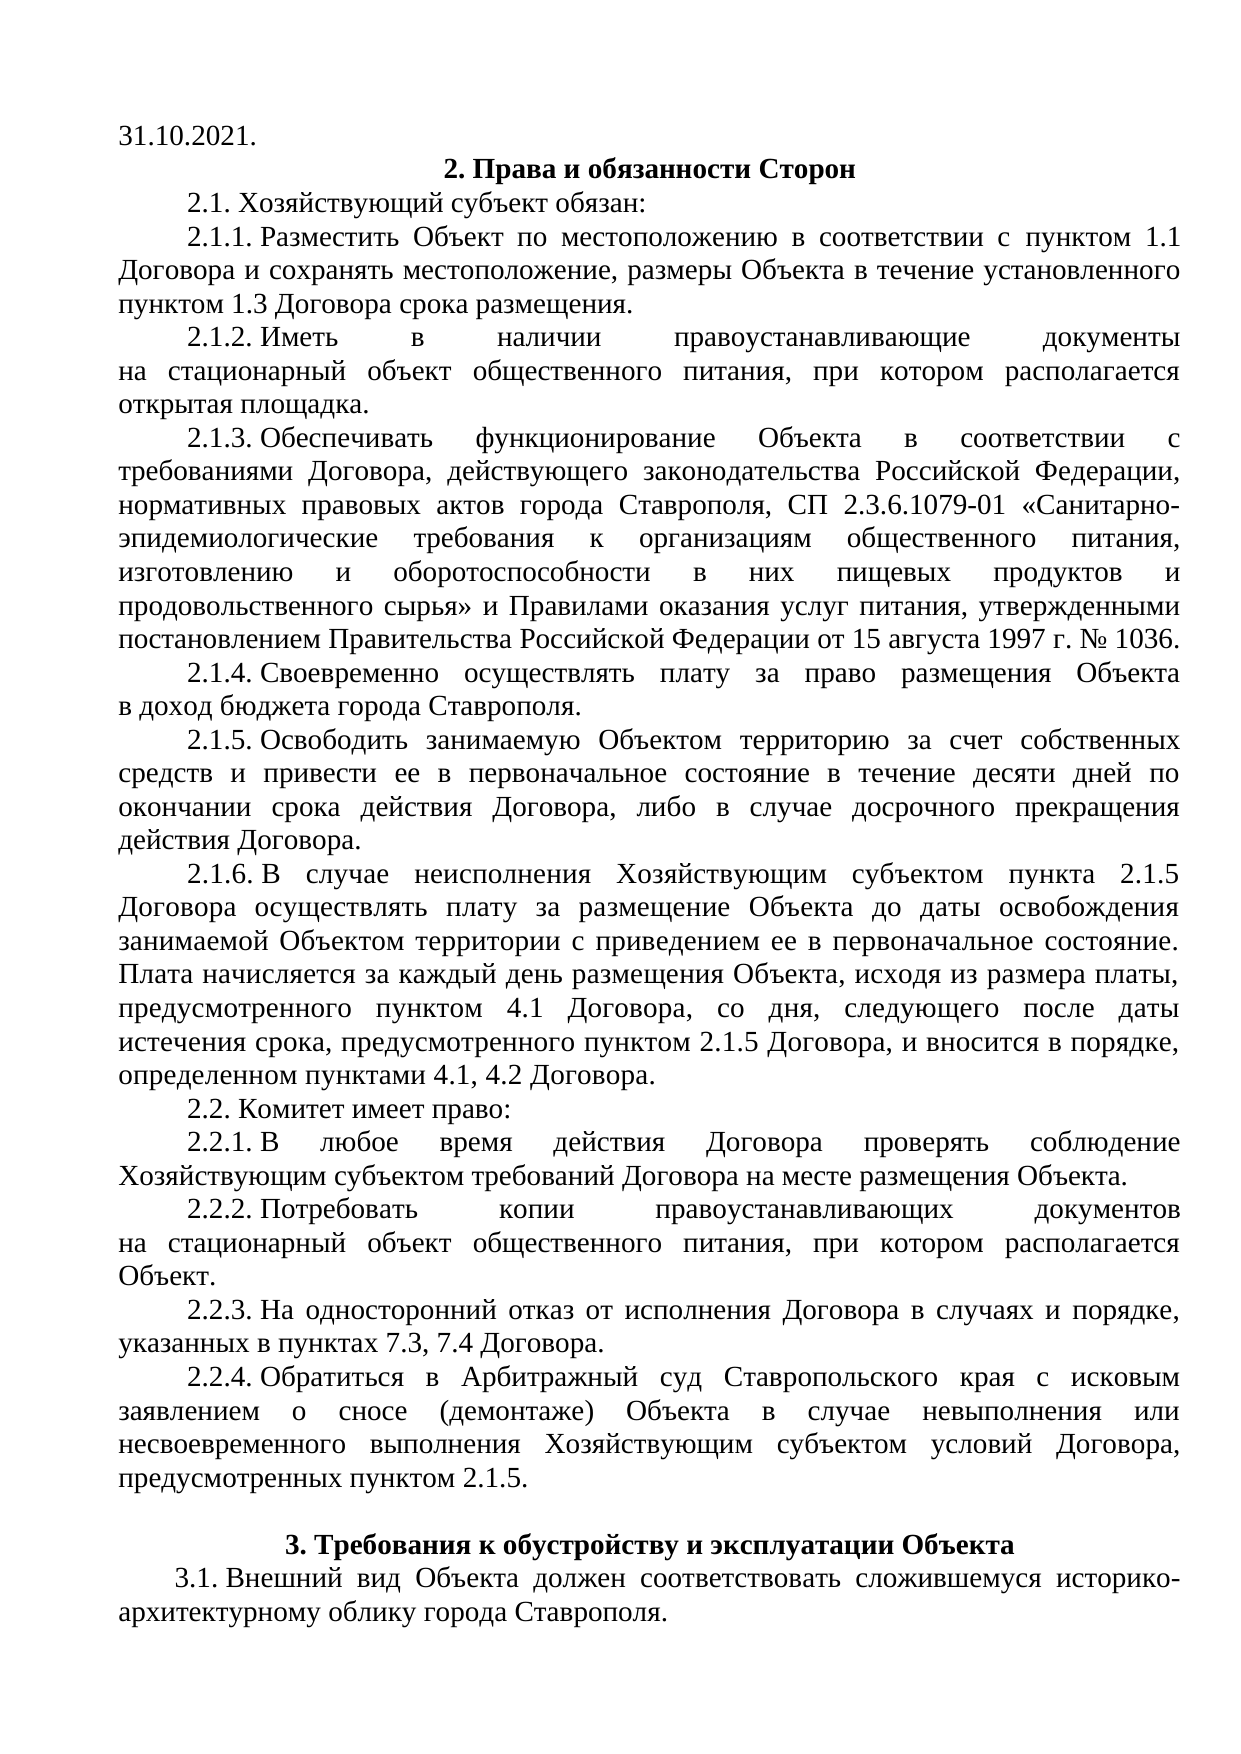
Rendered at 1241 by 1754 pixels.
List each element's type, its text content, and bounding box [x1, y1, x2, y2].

text 2.1.5. Освободить занимаемую Объектом территорию за счет собственных средств и привести ее в первоначальное состояние в течение десяти дней по окончании срока действия Договора, либо в случае досрочного прекращения действия Договора. [118, 722, 1181, 856]
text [118, 118, 1181, 152]
text 2.2.4. Обратиться в Арбитражный суд Ставропольского края с исковым заявлением о сносе (демонтаже) Объекта в случае невыполнения или несвоевременного выполнения Хозяйствующим субъектом условий Договора, предусмотренных пунктом 2.1.5. [118, 1359, 1181, 1493]
text 2.1.3. Обеспечивать функционирование Объекта в соответствии с требованиями Договора, действующего законодательства Российской Федерации, нормативных правовых актов города Ставрополя, СП 2.3.6.1079-01 «Санитарно-эпидемиологические требования к организациям общественного питания, изготовлению и оборотоспособности в них пищевых продуктов и продовольственного сырья» и Правилами оказания услуг питания, утвержденными постановлением Правительства Российской Федерации от 15 августа . № 1036. [118, 420, 1181, 655]
text 2. Права и обязанности Сторон [118, 152, 1181, 185]
text 3.1. Внешний вид Объекта должен соответствовать сложившемуся историко-архитектурному облику города Ставрополя. [118, 1560, 1181, 1627]
text 2.2.2. Потребовать копии правоустанавливающих документов на стационарный объект общественного питания, при котором располагается Объект. [118, 1191, 1181, 1292]
text 2.1. Хозяйствующий субъект обязан: [118, 185, 1181, 219]
text 2.2. Комитет имеет право: [118, 1091, 1181, 1124]
text 2.1.2. Иметь в наличии правоустанавливающие документы на стационарный объект общественного питания, при котором располагается открытая площадка. [118, 319, 1181, 420]
text 3. Требования к обустройству и эксплуатации Объекта [118, 1527, 1181, 1560]
text 2.1.6. В случае неисполнения Хозяйствующим субъектом пункта 2.1.5 Договора осуществлять плату за размещение Объекта до даты освобождения занимаемой Объектом территории с приведением ее в первоначальное состояние. Плата начисляется за каждый день размещения Объекта, исходя из размера платы, предусмотренного пунктом 4.1 Договора, со дня, следующего после даты истечения срока, предусмотренного пунктом 2.1.5 Договора, и вносится в порядке, определенном пунктами 4.1, 4.2 Договора. [118, 856, 1181, 1091]
text 2.1.4. Своевременно осуществлять плату за право размещения Объекта в доход бюджета города Ставрополя. [118, 655, 1181, 722]
text 2.1.1. Разместить Объект по местоположению в соответствии с пунктом 1.1 Договора и сохранять местоположение, размеры Объекта в течение установленного пунктом 1.3 Договора срока размещения. [118, 219, 1181, 319]
text 2.2.1. В любое время действия Договора проверять соблюдение Хозяйствующим субъектом требований Договора на месте размещения Объекта. [118, 1124, 1181, 1191]
text 2.2.3. На односторонний отказ от исполнения Договора в случаях и порядке, указанных в пунктах 7.3, 7.4 Договора. [118, 1292, 1181, 1359]
